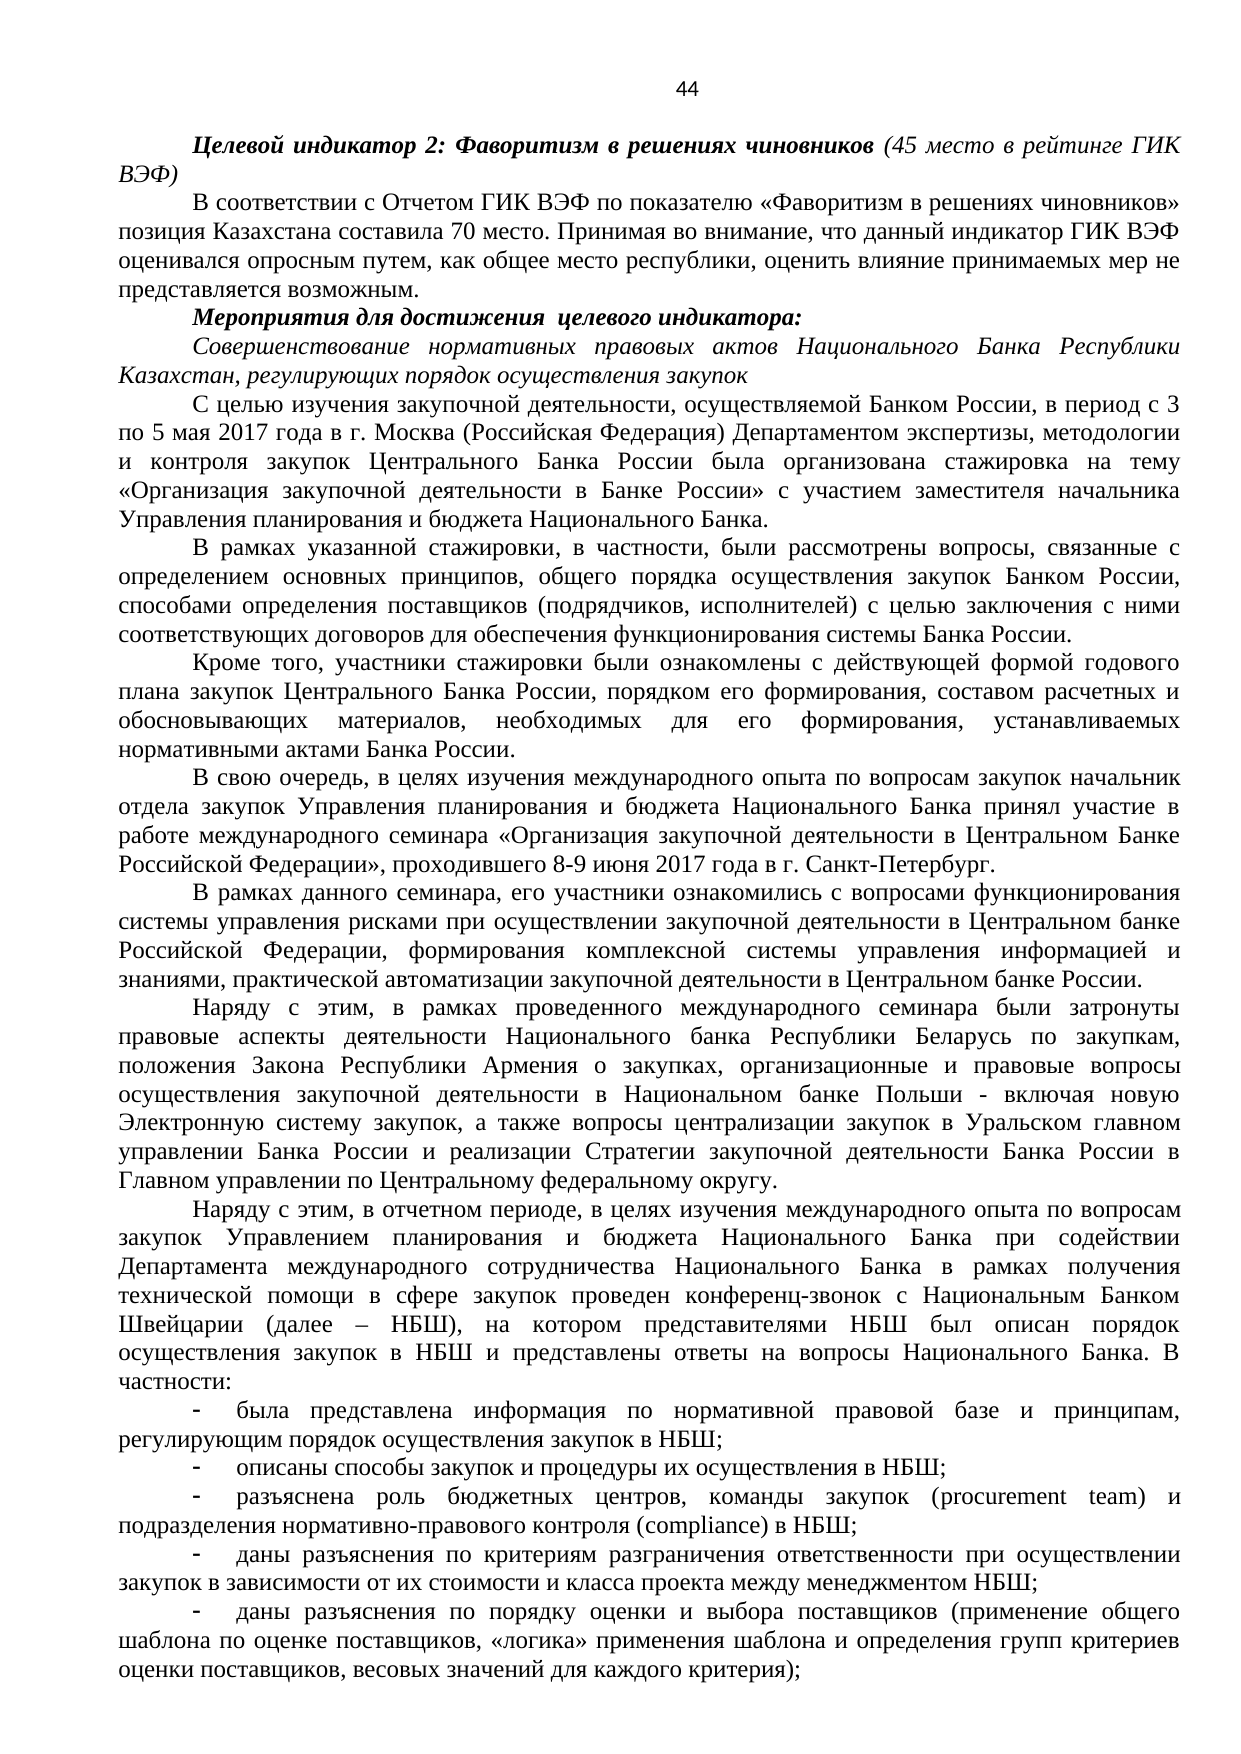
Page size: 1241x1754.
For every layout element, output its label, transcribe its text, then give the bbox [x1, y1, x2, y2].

text С целью изучения закупочной деятельности, осуществляемой Банком России, в период с 3 по 5 мая 2017 года в г. Москва (Российская Федерация) Департаментом экспертизы, методологии и контроля закупок Центрального Банка России была организована стажировка на тему «Организация закупочной деятельности в Банке России» с участием заместителя начальника Управления планирования и бюджета Национального Банка. [118, 389, 1181, 532]
text Кроме того, участники стажировки были ознакомлены с действующей формой годового плана закупок Центрального Банка России, порядком его формирования, составом расчетных и обосновывающих материалов, необходимых для его формирования, устанавливаемых нормативными актами Банка России. [118, 647, 1181, 762]
text Наряду с этим, в отчетном периоде, в целях изучения международного опыта по вопросам закупок Управлением планирования и бюджета Национального Банка при содействии Департамента международного сотрудничества Национального Банка в рамках получения технической помощи в сфере закупок проведен конференц-звонок с Национальным Банком Швейцарии (далее – НБШ), на котором представителями НБШ был описан порядок осуществления закупок в НБШ и представлены ответы на вопросы Национального Банка. В частности: [118, 1194, 1181, 1395]
list описаны способы закупок и процедуры их осуществления в НБШ; [118, 1452, 1181, 1481]
list была представлена информация по нормативной правовой базе и принципам, регулирующим порядок осуществления закупок в НБШ; [118, 1395, 1181, 1452]
text Наряду с этим, в рамках проведенного международного семинара были затронуты правовые аспекты деятельности Национального банка Республики Беларусь по закупкам, положения Закона Республики Армения о закупках, организационные и правовые вопросы осуществления закупочной деятельности в Национальном банке Польши - включая новую Электронную систему закупок, а также вопросы централизации закупок в Уральском главном управлении Банка России и реализации Стратегии закупочной деятельности Банка России в Главном управлении по Центральному федеральному округу. [118, 992, 1181, 1194]
list разъяснена роль бюджетных центров, команды закупок (procurement team) и подразделения нормативно-правового контроля (compliance) в НБШ; [118, 1481, 1181, 1539]
text Целевой индикатор 2: Фаворитизм в решениях чиновников (45 место в рейтинге ГИК ВЭФ) [118, 130, 1181, 187]
text В рамках указанной стажировки, в частности, были рассмотрены вопросы, связанные с определением основных принципов, общего порядка осуществления закупок Банком России, способами определения поставщиков (подрядчиков, исполнителей) с целью заключения с ними соответствующих договоров для обеспечения функционирования системы Банка России. [118, 532, 1181, 647]
text Мероприятия для достижения целевого индикатора: [118, 302, 1181, 331]
text Совершенствование нормативных правовых актов Национального Банка Республики Казахстан, регулирующих порядок осуществления закупок [118, 331, 1181, 389]
text В рамках данного семинара, его участники ознакомились с вопросами функционирования системы управления рисками при осуществлении закупочной деятельности в Центральном банке Российской Федерации, формирования комплексной системы управления информацией и знаниями, практической автоматизации закупочной деятельности в Центральном банке России. [118, 877, 1181, 992]
list даны разъяснения по критериям разграничения ответственности при осуществлении закупок в зависимости от их стоимости и класса проекта между менеджментом НБШ; [118, 1539, 1181, 1596]
list даны разъяснения по порядку оценки и выбора поставщиков (применение общего шаблона по оценке поставщиков, «логика» применения шаблона и определения групп критериев оценки поставщиков, весовых значений для каждого критерия); [118, 1596, 1181, 1682]
text В соответствии с Отчетом ГИК ВЭФ по показателю «Фаворитизм в решениях чиновников» позиция Казахстана составила 70 место. Принимая во внимание, что данный индикатор ГИК ВЭФ оценивался опросным путем, как общее место республики, оценить влияние принимаемых мер не представляется возможным. [118, 187, 1181, 302]
text В свою очередь, в целях изучения международного опыта по вопросам закупок начальник отдела закупок Управления планирования и бюджета Национального Банка принял участие в работе международного семинара «Организация закупочной деятельности в Центральном Банке Российской Федерации», проходившего 8-9 июня 2017 года в г. Санкт-Петербург. [118, 762, 1181, 877]
